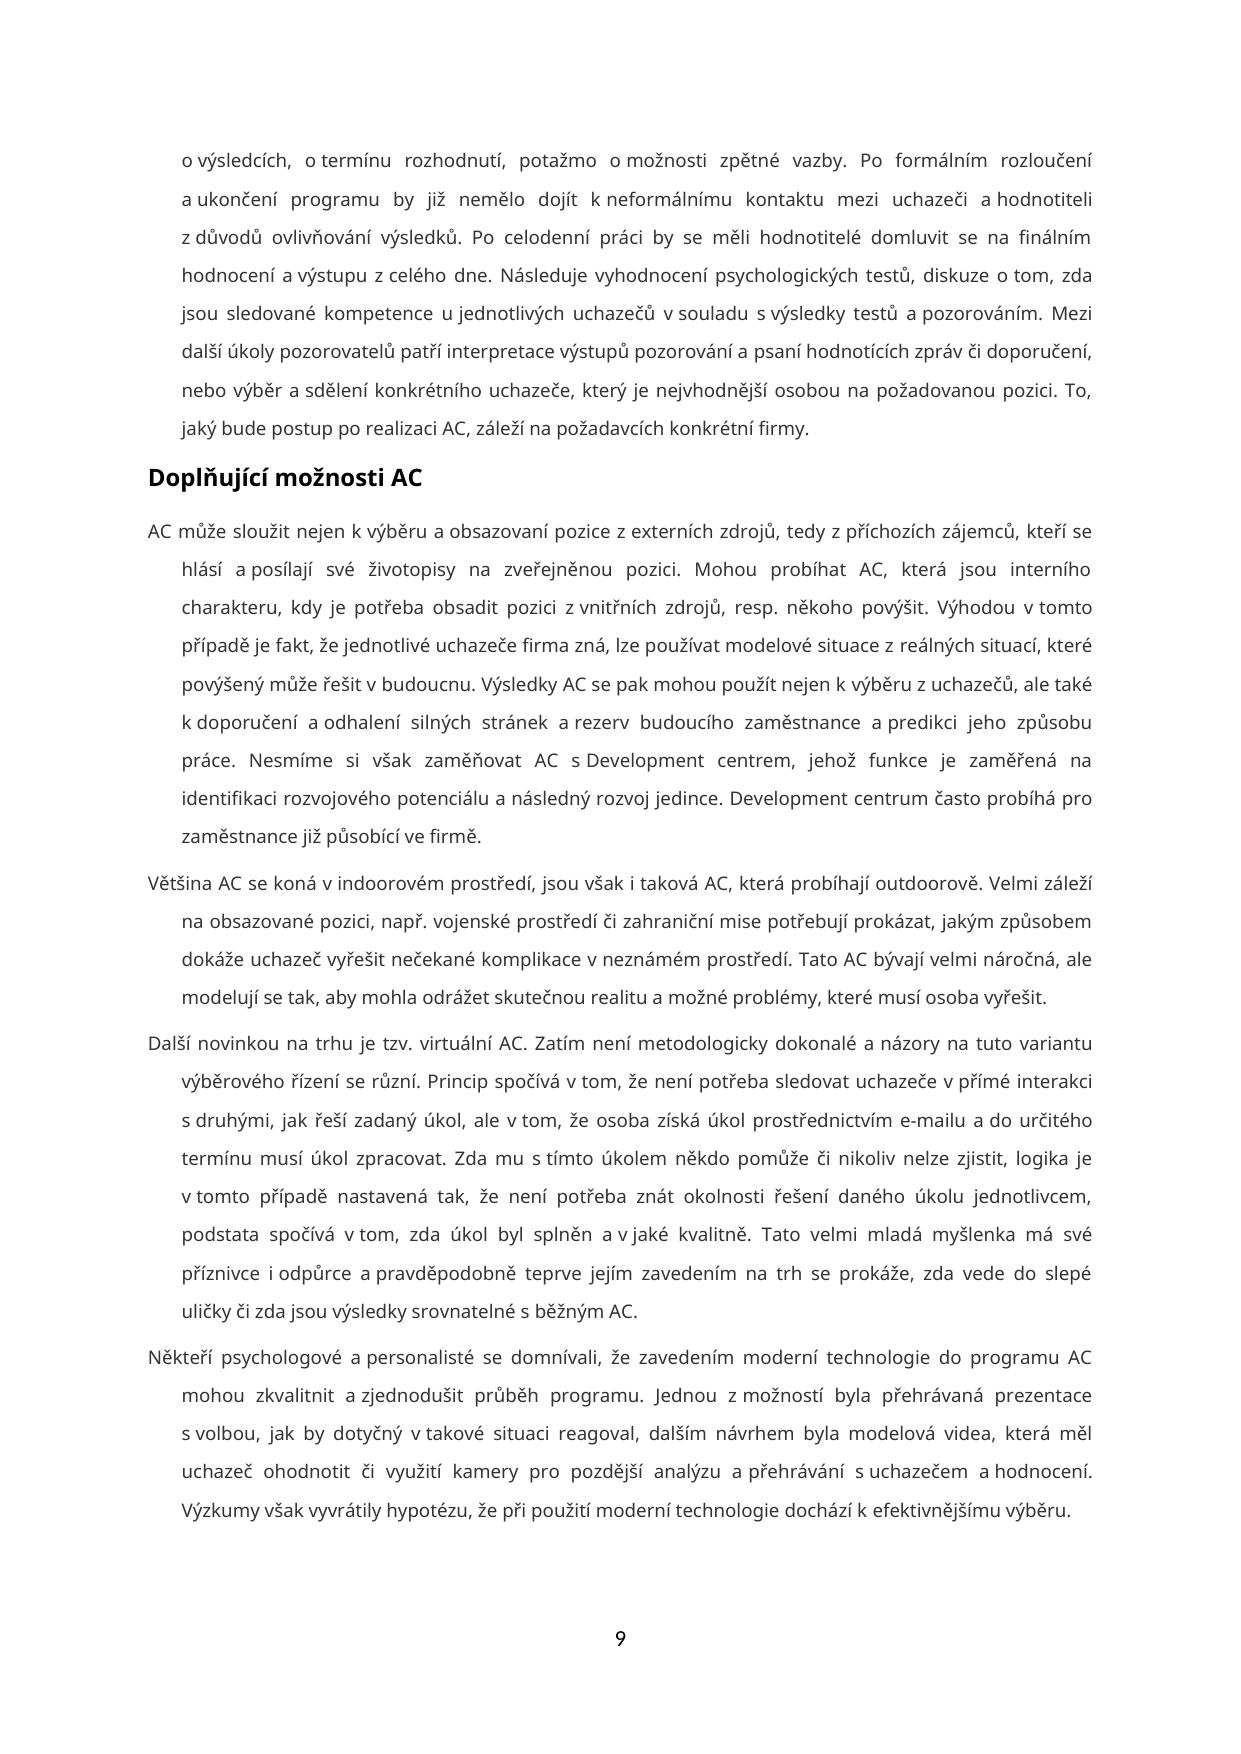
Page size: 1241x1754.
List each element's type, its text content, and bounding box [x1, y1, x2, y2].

subtitle Doplňující možnosti AC [148, 461, 1093, 494]
text Většina AC se koná v indoorovém prostředí, jsou však i taková AC, která probíhají outdoorově. Velmi záleží na obsazované pozici, např. vojenské prostředí či zahraniční mise potřebují prokázat, jakým způsobem dokáže uchazeč vyřešit nečekané komplikace v neznámém prostředí. Tato AC bývají velmi náročná, ale modelují se tak, aby mohla odrážet skutečnou realitu a možné problémy, které musí osoba vyřešit. [148, 870, 1093, 1010]
text Někteří psychologové a personalisté se domnívali, že zavedením moderní technologie do programu AC mohou zkvalitnit a zjednodušit průběh programu. Jednou z možností byla přehrávaná prezentace s volbou, jak by dotyčný v takové situaci reagoval, dalším návrhem byla modelová videa, která měl uchazeč ohodnotit či využití kamery pro pozdější analýzu a přehrávání s uchazečem a hodnocení. Výzkumy však vyvrátily hypotézu, že při použití moderní technologie dochází k efektivnějšímu výběru. [148, 1344, 1093, 1523]
text Další novinkou na trhu je tzv. virtuální AC. Zatím není metodologicky dokonalé a názory na tuto variantu výběrového řízení se různí. Princip spočívá v tom, že není potřeba sledovat uchazeče v přímé interakci s druhými, jak řeší zadaný úkol, ale v tom, že osoba získá úkol prostřednictvím e-mailu a do určitého termínu musí úkol zpracovat. Zda mu s tímto úkolem někdo pomůže či nikoliv nelze zjistit, logika je v tomto případě nastavená tak, že není potřeba znát okolnosti řešení daného úkolu jednotlivcem, podstata spočívá v tom, zda úkol byl splněn a v jaké kvalitně. Tato velmi mladá myšlenka má své příznivce i odpůrce a pravděpodobně teprve jejím zavedením na trh se prokáže, zda vede do slepé uličky či zda jsou výsledky srovnatelné s běžným AC. [148, 1031, 1093, 1324]
text AC může sloužit nejen k výběru a obsazovaní pozice z externích zdrojů, tedy z příchozích zájemců, kteří se hlásí a posílají své životopisy na zveřejněnou pozici. Mohou probíhat AC, která jsou interního charakteru, kdy je potřeba obsadit pozici z vnitřních zdrojů, resp. někoho povýšit. Výhodou v tomto případě je fakt, že jednotlivé uchazeče firma zná, lze používat modelové situace z reálných situací, které povýšený může řešit v budoucnu. Výsledky AC se pak mohou použít nejen k výběru z uchazečů, ale také k doporučení a odhalení silných stránek a rezerv budoucího zaměstnance a predikci jeho způsobu práce. Nesmíme si však zaměňovat AC s Development centrem, jehož funkce je zaměřená na identifikaci rozvojového potenciálu a následný rozvoj jedince. Development centrum často probíhá pro zaměstnance již působící ve firmě. [148, 518, 1093, 849]
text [148, 148, 1093, 441]
